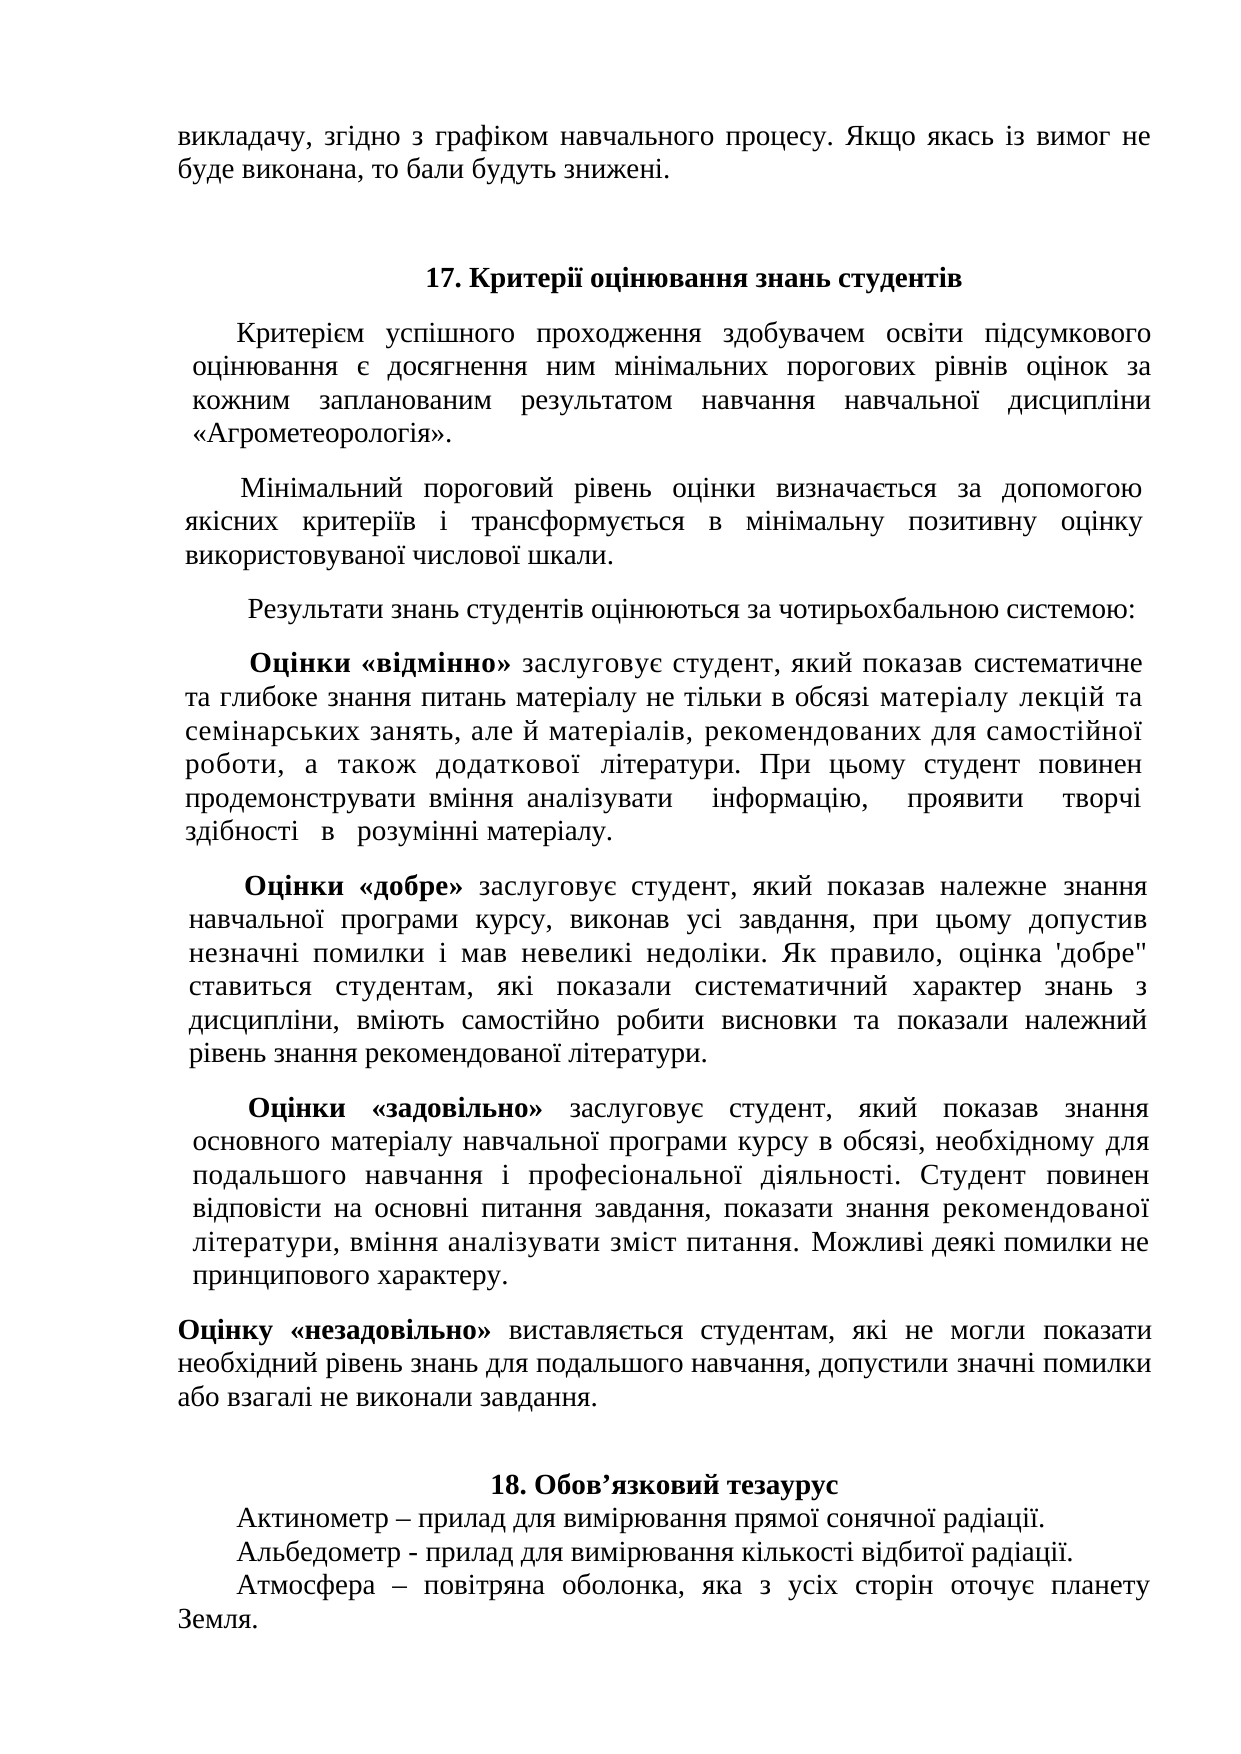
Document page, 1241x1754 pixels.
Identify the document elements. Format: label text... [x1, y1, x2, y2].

text 18. Обов’язковий тезаурус [177, 1467, 1152, 1500]
text 17. Критерії оцінювання знань студентів [192, 260, 1152, 294]
text Актинометр – прилад для вимірювання прямої сонячної радіації. [177, 1500, 1152, 1534]
text Оцінку «незадовільно» виставляється студентам, які не могли показати необхідний рівень знань для подальшого навчання, допустили значні помилки або взагалі не виконали завдання. [177, 1312, 1152, 1412]
text Результати знань студентів оцінюються за чотирьохбальною системою: [185, 591, 1143, 625]
text Атмосфера – повітряна оболонка, яка з усіх сторін оточує планету Земля. [177, 1567, 1152, 1634]
text Критерієм успішного проходження здобувачем освіти підсумкового оцінювання є досягнення ним мінімальних порогових рівнів оцінок за кожним запланованим результатом навчання навчальної дисципліни «Агрометеорологія». [192, 315, 1152, 449]
text Альбедометр - прилад для вимірювання кількості відбитої радіації. [177, 1534, 1152, 1567]
text Оцінки «добре» заслуговує студент, який показав належне знання навчальної програми курсу, виконав усі завдання, при цьому допустив незначні помилки і мав невеликі недоліки. Як правило, оцінка 'добре" ставиться студентам, які показали систематичний характер знань з дисципліни, вміють самостійно робити висновки та показали належний рівень знання рекомендованої літератури. [188, 868, 1147, 1069]
text Оцінки «відмінно» заслуговує студент, який показав систематичне та глибоке знання питань матеріалу не тільки в обсязі матеріалу лекцій та семінарських занять, але й матеріалів, рекомендованих для самостійної роботи, а також додаткової літератури. При цьому студент повинен продемонструвати вміння аналізувати інформацію, проявити творчі здібності в розумінні матеріалу. [185, 646, 1143, 847]
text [177, 118, 1152, 185]
text Оцінки «задовільно» заслуговує студент, який показав знання основного матеріалу навчальної програми курсу в обсязі, необхідному для подальшого навчання і професіональної діяльності. Студент повинен відповісти на основні питання завдання, показати знання рекомендованої літератури, вміння аналізувати зміст питання. Можливі деякі помилки не принципового характеру. [192, 1090, 1149, 1291]
text Мінімальний пороговий рівень оцінки визначається за допомогою якісних критеріїв і трансформується в мінімальну позитивну оцінку використовуваної числової шкали. [185, 470, 1143, 570]
